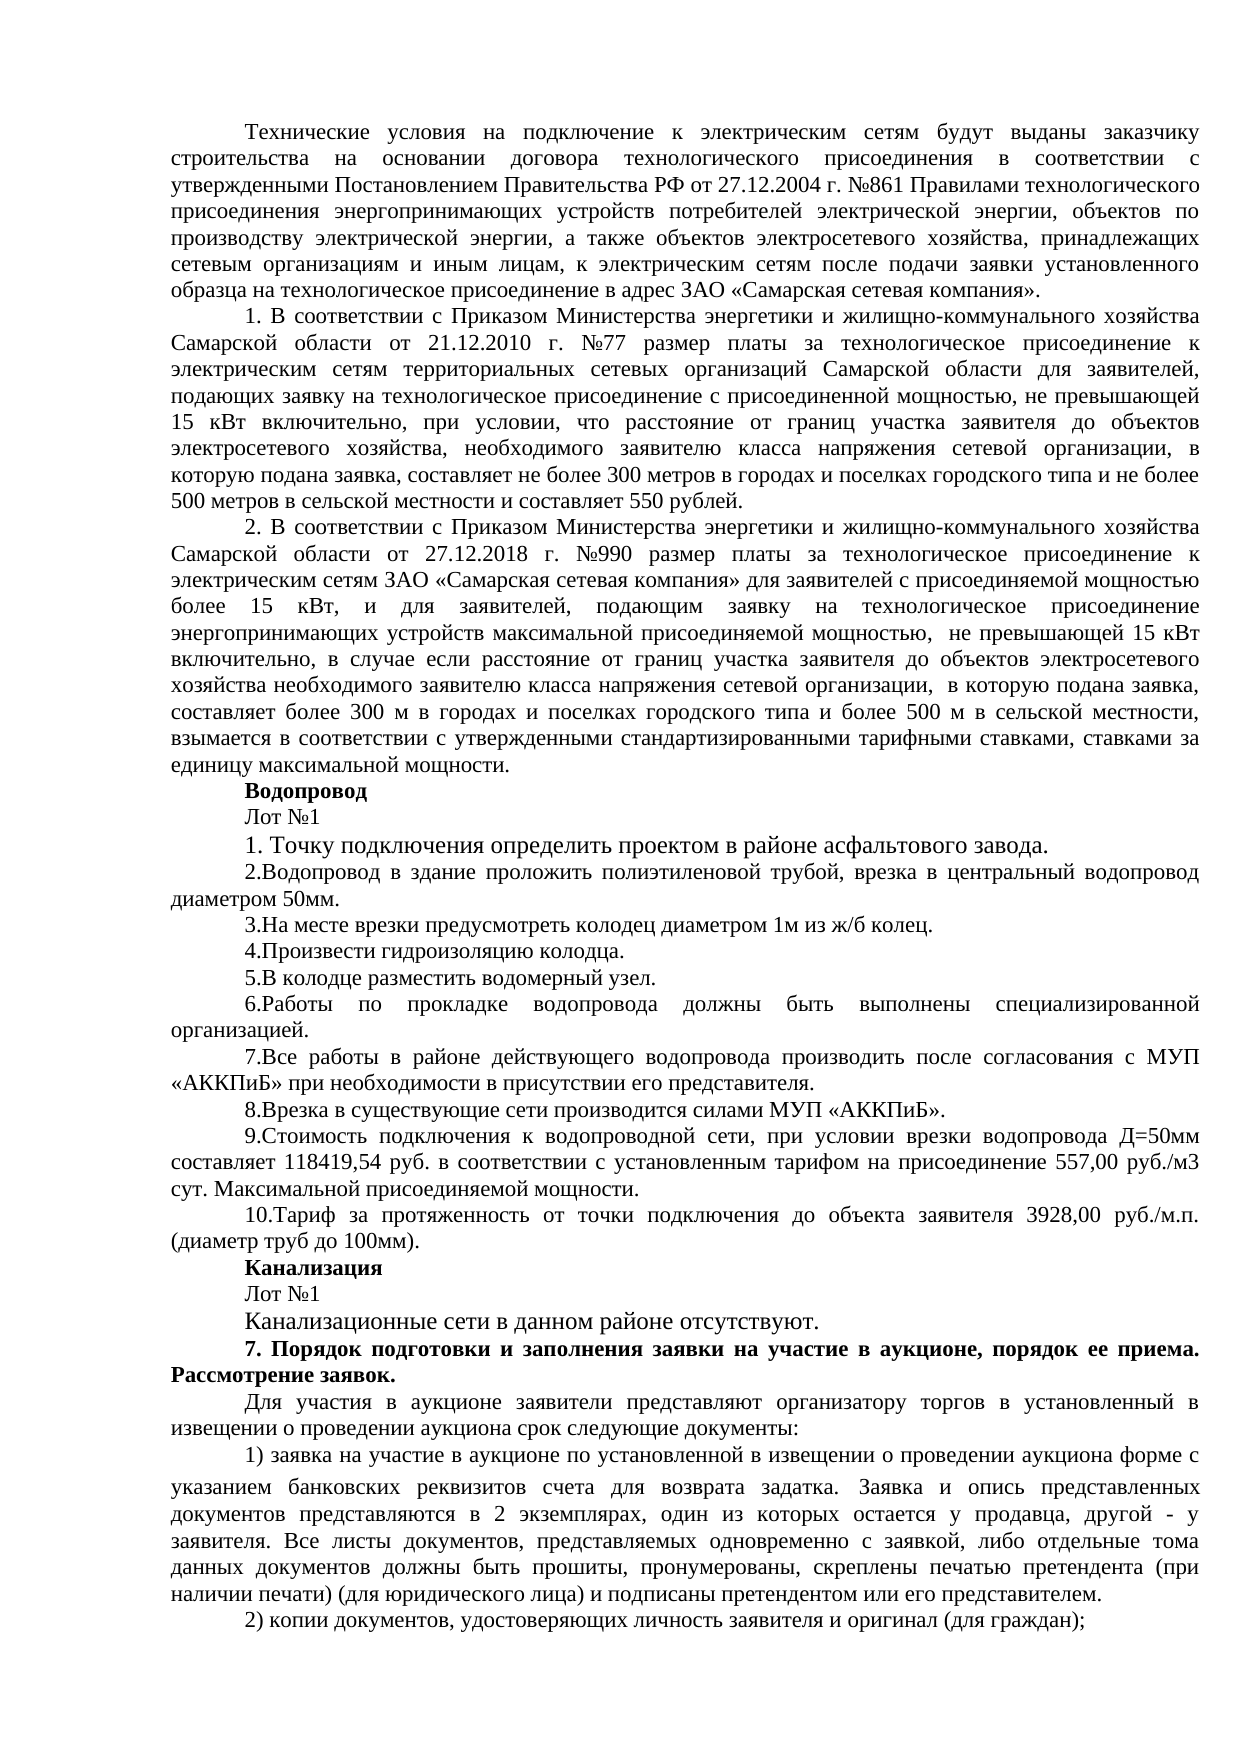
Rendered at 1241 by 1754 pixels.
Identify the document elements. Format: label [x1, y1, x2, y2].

table_header [171, 118, 1201, 1632]
